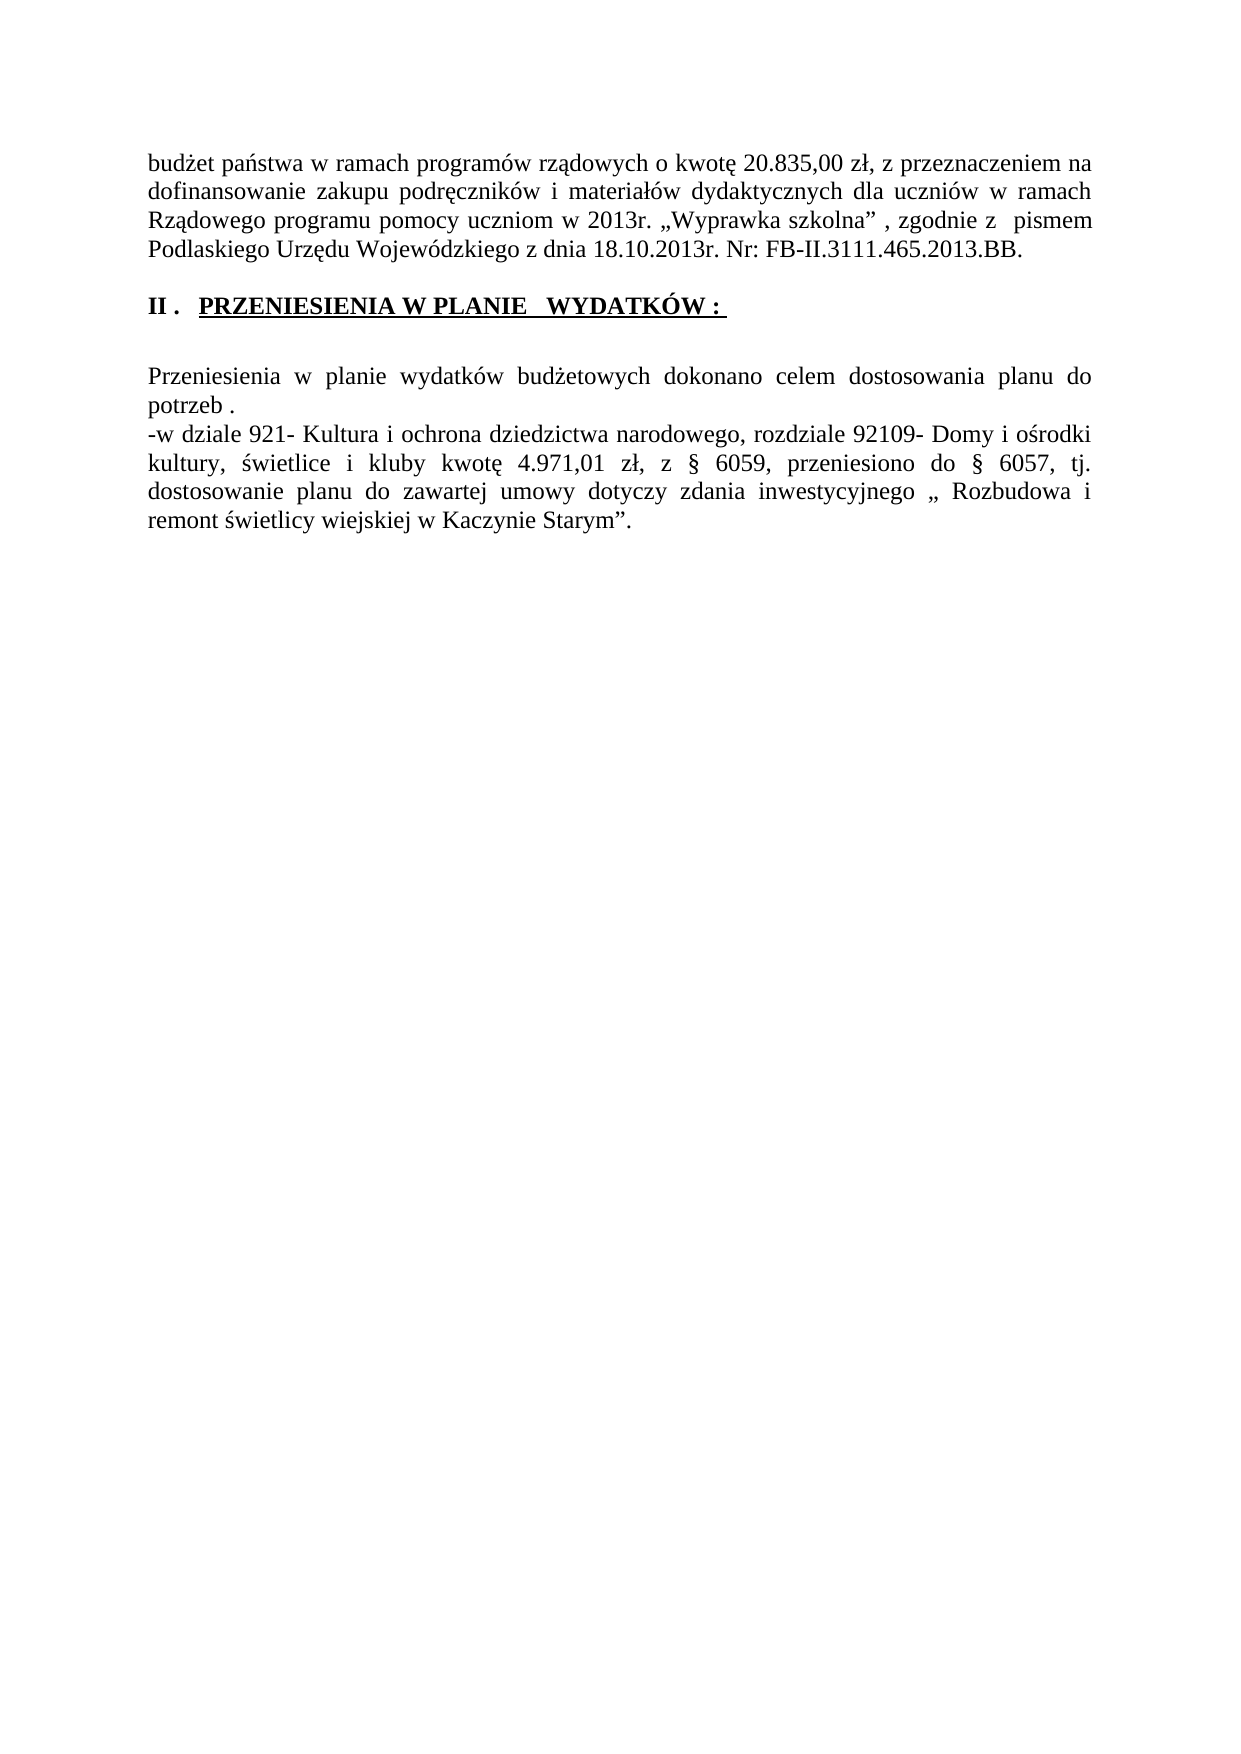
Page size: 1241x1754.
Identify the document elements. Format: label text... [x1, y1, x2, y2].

text II . PRZENIESIENIA W PLANIE WYDATKÓW : [148, 291, 1093, 320]
text -w dziale 921- Kultura i ochrona dziedzictwa narodowego, rozdziale 92109- Domy i ośrodki kultury, świetlice i kluby kwotę 4.971,01 zł, z § 6059, przeniesiono do § 6057, tj. dostosowanie planu do zawartej umowy dotyczy zdania inwestycyjnego „ Rozbudowa i remont świetlicy wiejskiej w Kaczynie Starym”. [148, 419, 1093, 534]
text Przeniesienia w planie wydatków budżetowych dokonano celem dostosowania planu do potrzeb . [148, 361, 1093, 419]
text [148, 148, 1093, 263]
